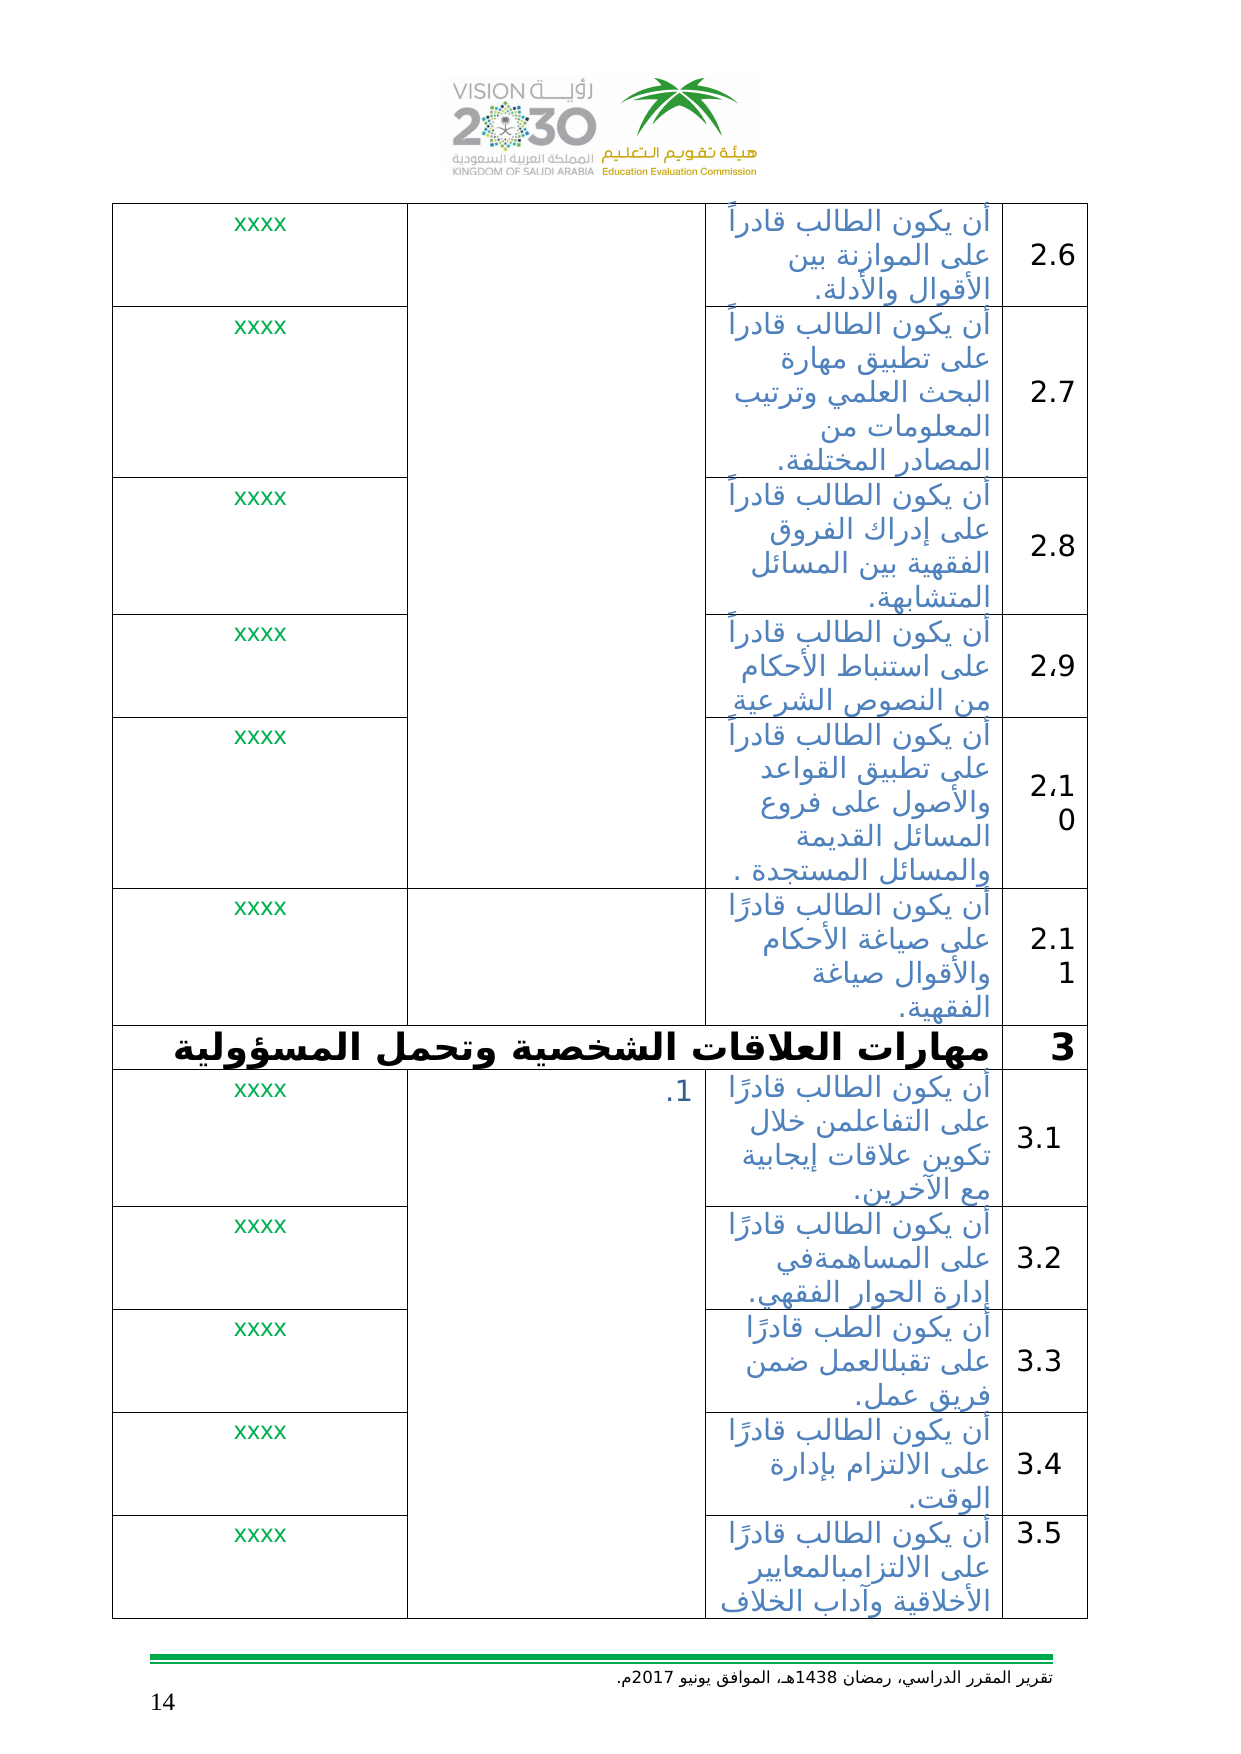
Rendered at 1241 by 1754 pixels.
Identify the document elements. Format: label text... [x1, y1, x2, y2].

table_cell 3 [1003, 1026, 1087, 1069]
table_cell [408, 1070, 705, 1618]
table_cell xxxx [113, 1070, 407, 1206]
table_cell أن يكون الطالب قادراً على الموازنة بين الأقوال والأدلة. [706, 204, 1002, 306]
table_cell مهارات العلاقات الشخصية وتحمل المسؤولية [113, 1026, 1002, 1069]
table_cell 3.5 [1003, 1516, 1087, 1618]
table_cell [408, 889, 705, 1024]
table_cell 2.6 [1003, 204, 1087, 306]
table_cell أن يكون الطالب قادراً على تطبيق القواعد والأصول على فروع المسائل القديمة والمسائل المستجدة . [706, 718, 1002, 888]
table_cell xxxx [113, 1207, 407, 1309]
table_cell أن يكون الطب قادرًا على تقبلالعمل ضمن فريق عمل. [706, 1310, 1002, 1412]
table_cell 3.4 [1003, 1413, 1087, 1515]
table_cell xxxx [113, 1413, 407, 1515]
table_cell 2،9 [1003, 615, 1087, 717]
picture [443, 75, 760, 175]
table_cell أن يكون الطالب قادرًا على المساهمةفي إدارة الحوار الفقهي. [706, 1207, 1002, 1309]
table_cell xxxx [113, 615, 407, 717]
table_cell 2.8 [1003, 478, 1087, 614]
table_cell xxxx [113, 889, 407, 1024]
table_cell أن يكون الطالب قادرًا على التفاعلمن خلال تكوين علاقات إيجابية مع الآخرين. [706, 1070, 1002, 1206]
table_cell أن يكون الطالب قادراً على تطبيق مهارة البحث العلمي وترتيب المعلومات من المصادر المختلفة. [706, 307, 1002, 477]
table_cell أن يكون الطالب قادراً على استنباط الأحكام من النصوص الشرعية [706, 615, 1002, 717]
table_cell xxxx [113, 307, 407, 477]
table_cell 3.3 [1003, 1310, 1087, 1412]
table_cell 2.11 [1003, 889, 1087, 1024]
table_cell أن يكون الطالب قادرًا على الالتزامبالمعايير الأخلاقية وآداب الخلاف الفقهي. [706, 1516, 1002, 1618]
table_cell 2،10 [1003, 718, 1087, 888]
table_cell أن يكون الطالب قادرًا على صياغة الأحكام والأقوال صياغة الفقهية. [706, 889, 1002, 1024]
table_cell xxxx [113, 1516, 407, 1618]
table_cell 3.1 [1003, 1070, 1087, 1206]
table_cell أن يكون الطالب قادراً على إدراك الفروق الفقهية بين المسائل المتشابهة. [706, 478, 1002, 614]
table_cell 3.2 [1003, 1207, 1087, 1309]
table_cell أن يكون الطالب قادرًا على الالتزام بإدارة الوقت. [706, 1413, 1002, 1515]
table_cell xxxx [113, 1310, 407, 1412]
table_cell xxxx [113, 204, 407, 306]
table_cell xxxx [113, 478, 407, 614]
table_cell xxxx [113, 718, 407, 888]
table_cell 2.7 [1003, 307, 1087, 477]
